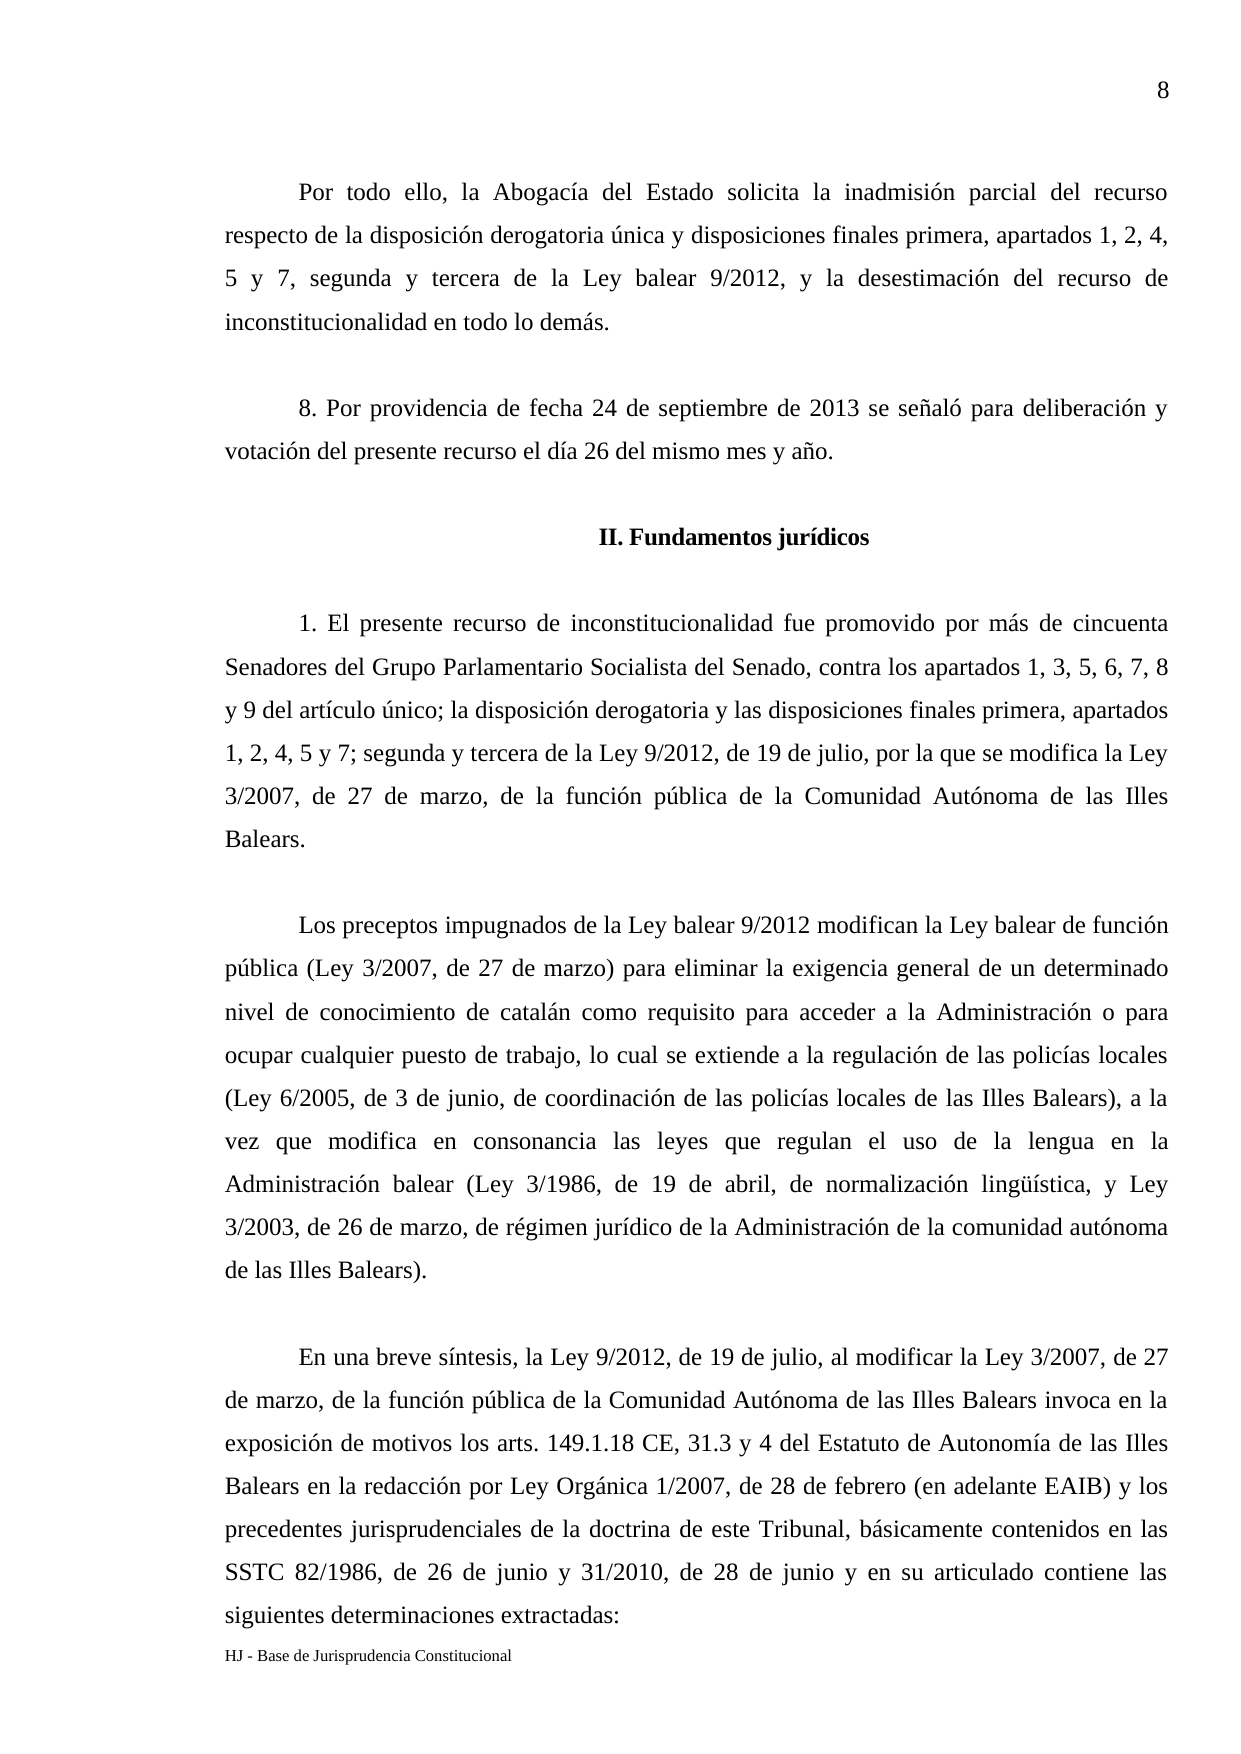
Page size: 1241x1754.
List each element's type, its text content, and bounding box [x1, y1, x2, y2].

text Los preceptos impugnados de la Ley balear 9/2012 modifican la Ley balear de función pública (Ley 3/2007, de 27 de marzo) para eliminar la exigencia general de un determinado nivel de conocimiento de catalán como requisito para acceder a la Administración o para ocupar cualquier puesto de trabajo, lo cual se extiende a la regulación de las policías locales (Ley 6/2005, de 3 de junio, de coordinación de las policías locales de las Illes Balears), a la vez que modifica en consonancia las leyes que regulan el uso de la lengua en la Administración balear (Ley 3/1986, de 19 de abril, de normalización lingüística, y Ley 3/2003, de 26 de marzo, de régimen jurídico de la Administración de la comunidad autónoma de las Illes Balears). [224, 910, 1169, 1284]
subtitle II. Fundamentos jurídicos [224, 522, 1169, 551]
text Por todo ello, la Abogacía del Estado solicita la inadmisión parcial del recurso respecto de la disposición derogatoria única y disposiciones finales primera, apartados 1, 2, 4, 5 y 7, segunda y tercera de la Ley balear 9/2012, y la desestimación del recurso de inconstitucionalidad en todo lo demás. [224, 177, 1169, 335]
text 8. Por providencia de fecha 24 de septiembre de 2013 se señaló para deliberación y votación del presente recurso el día 26 del mismo mes y año. [224, 393, 1169, 465]
text 1. El presente recurso de inconstitucionalidad fue promovido por más de cincuenta Senadores del Grupo Parlamentario Socialista del Senado, contra los apartados 1, 3, 5, 6, 7, 8 y 9 del artículo único; la disposición derogatoria y las disposiciones finales primera, apartados 1, 2, 4, 5 y 7; segunda y tercera de la Ley 9/2012, de 19 de julio, por la que se modifica la Ley 3/2007, de 27 de marzo, de la función pública de la Comunidad Autónoma de las Illes Balears. [224, 608, 1169, 853]
text En una breve síntesis, la Ley 9/2012, de 19 de julio, al modificar la Ley 3/2007, de 27 de marzo, de la función pública de la Comunidad Autónoma de las Illes Balears invoca en la exposición de motivos los arts. 149.1.18 CE, 31.3 y 4 del Estatuto de Autonomía de las Illes Balears en la redacción por Ley Orgánica 1/2007, de 28 de febrero (en adelante EAIB) y los precedentes jurisprudenciales de la doctrina de este Tribunal, básicamente contenidos en las SSTC 82/1986, de 26 de junio y 31/2010, de 28 de junio y en su articulado contiene las siguientes determinaciones extractadas: [224, 1342, 1169, 1629]
